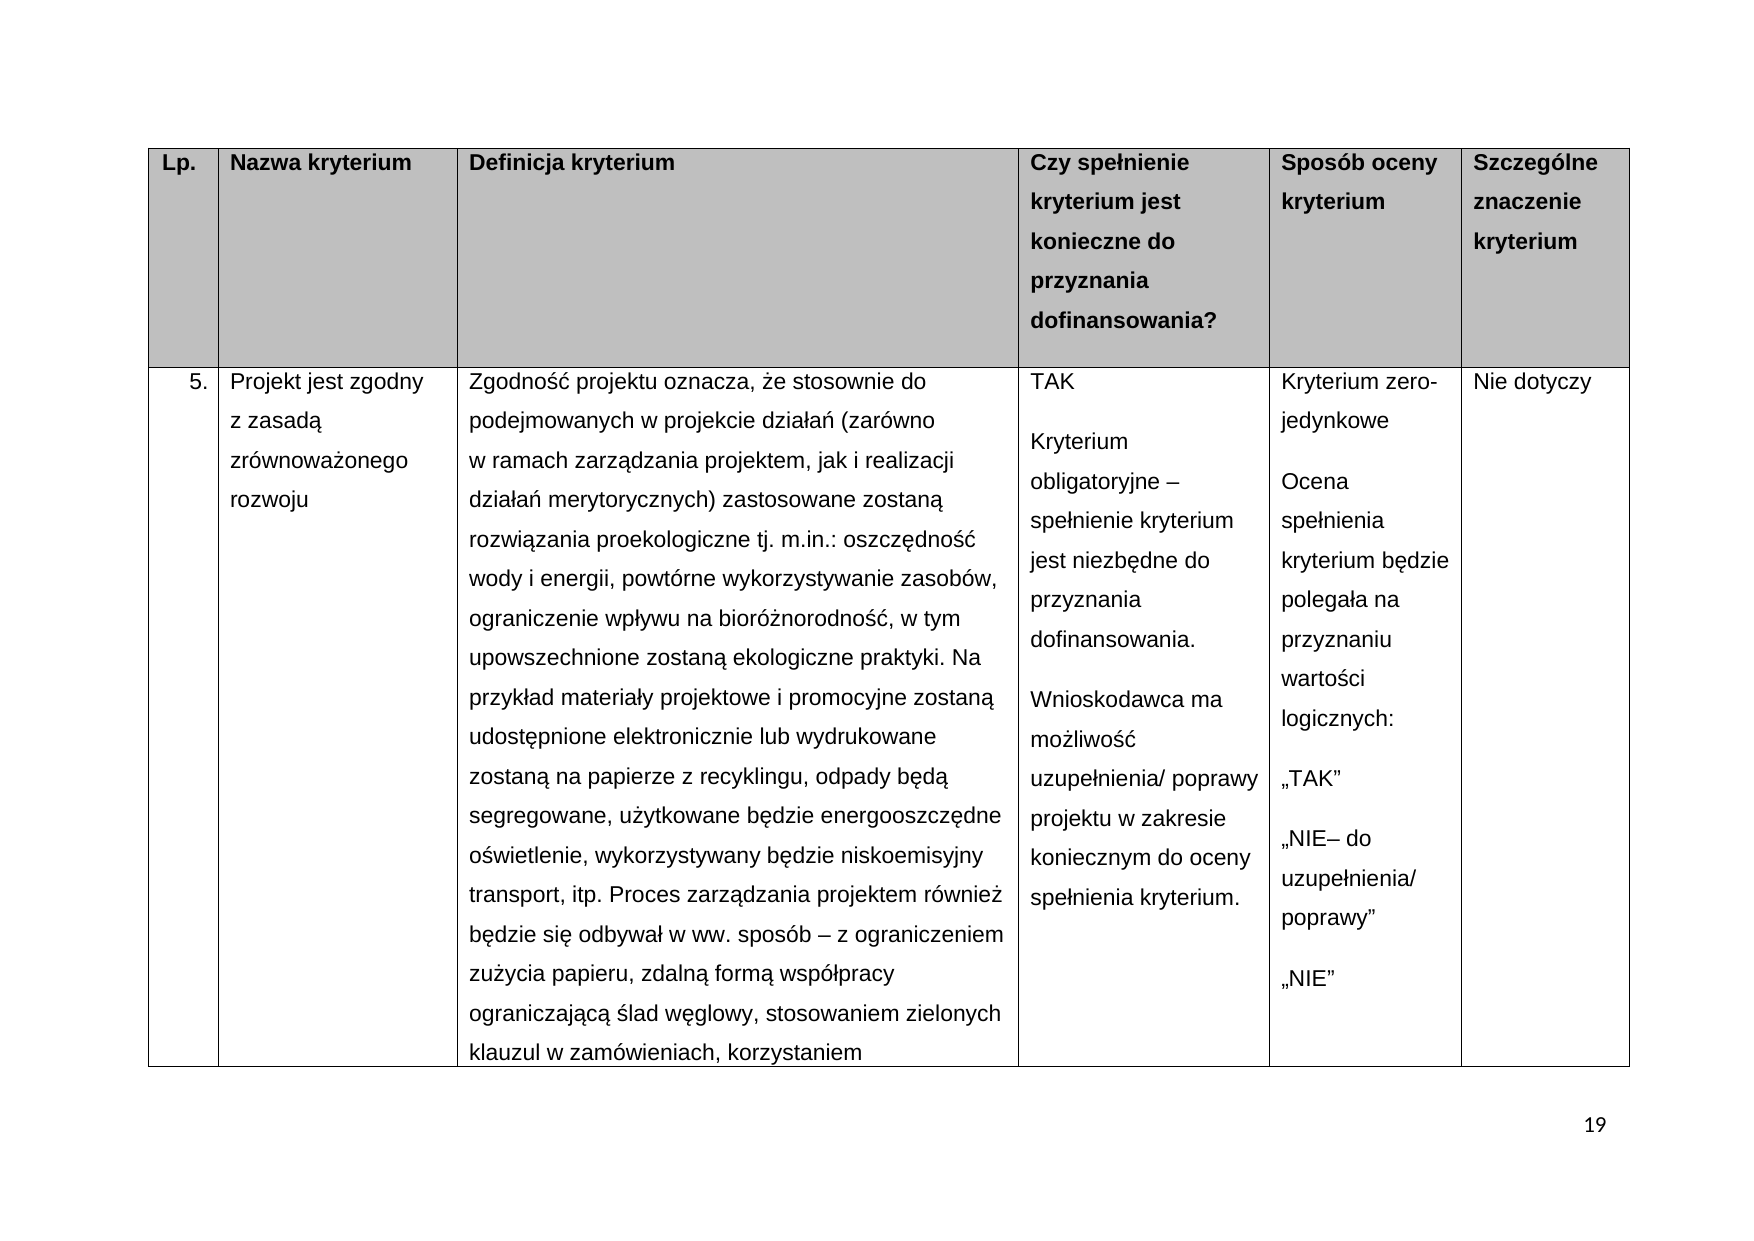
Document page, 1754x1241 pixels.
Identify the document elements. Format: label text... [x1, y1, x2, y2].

table_header Sposób oceny kryterium [1270, 149, 1461, 367]
table_cell [149, 368, 218, 1066]
table_header Szczególne znaczenie kryterium [1462, 149, 1629, 367]
table_header Czy spełnienie kryterium jest konieczne do przyznania dofinansowania? [1019, 149, 1269, 367]
table_header Nazwa kryterium [219, 149, 457, 367]
table_header Definicja kryterium [458, 149, 1018, 367]
table_cell Nie dotyczy [1462, 368, 1629, 1066]
table_header Lp. [149, 149, 218, 367]
table_cell Projekt jest zgodny z zasadą zrównoważonego rozwoju [219, 368, 457, 1066]
table_cell Kryterium zero-jedynkowe Ocena spełnienia kryterium będzie polegała na przyznaniu wartości logicznych: „TAK” „NIE– do uzupełnienia/ poprawy” „NIE” [1270, 368, 1461, 1066]
